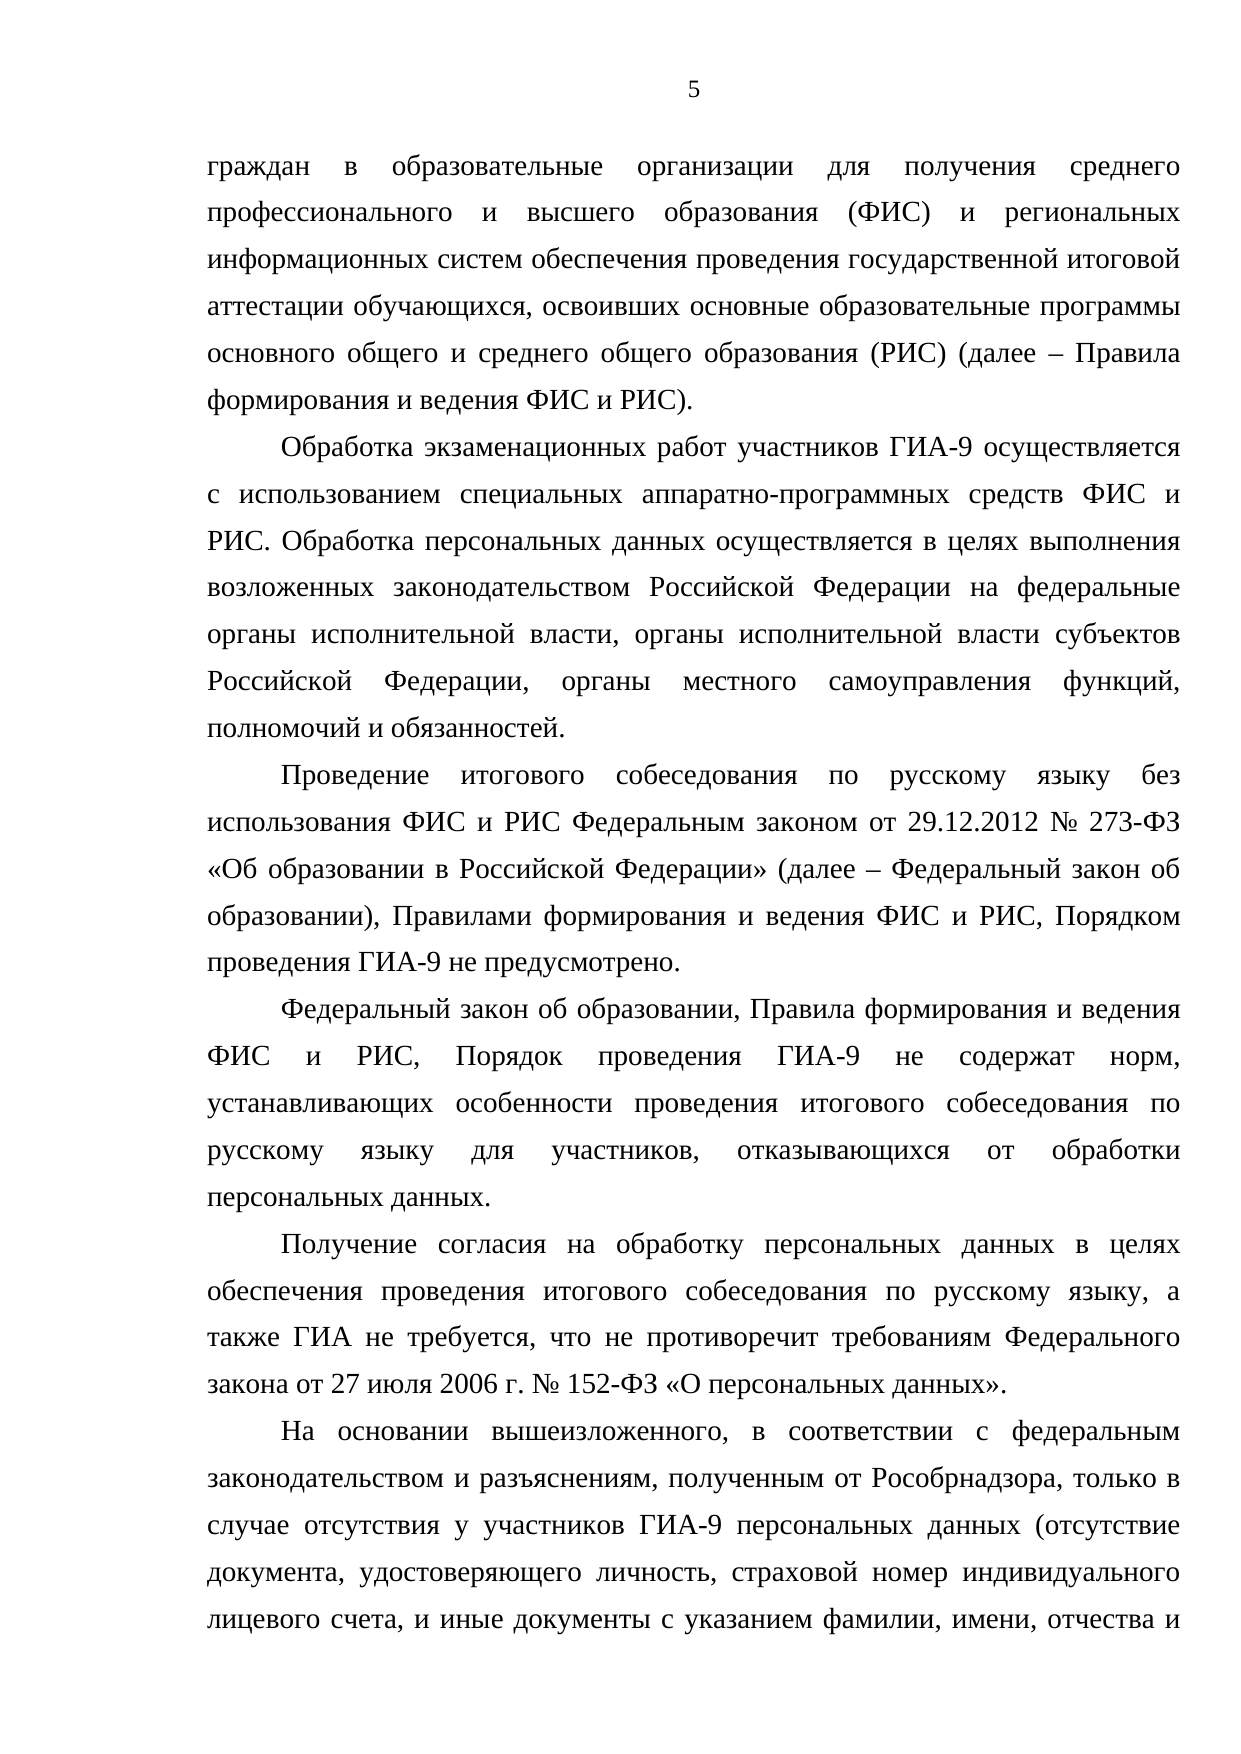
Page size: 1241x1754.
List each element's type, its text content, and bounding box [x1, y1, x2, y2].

text Федеральный закон об образовании, Правила формирования и ведения ФИС и РИС, Порядок проведения ГИА-9 не содержат норм, устанавливающих особенности проведения итогового собеседования по русскому языку для участников, отказывающихся от обработки персональных данных. [207, 991, 1181, 1212]
text Проведение итогового собеседования по русскому языку без использования ФИС и РИС Федеральным законом от 29.12.2012 № 273-ФЗ «Об образовании в Российской Федерации» (далее – Федеральный закон об образовании), Правилами формирования и ведения ФИС и РИС, Порядком проведения ГИА-9 не предусмотрено. [207, 757, 1181, 978]
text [207, 1413, 1181, 1634]
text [207, 148, 1181, 416]
text Получение согласия на обработку персональных данных в целях обеспечения проведения итогового собеседования по русскому языку, а также ГИА не требуется, что не противоречит требованиям Федерального закона от 27 июля 2006 г. № 152-ФЗ «О персональных данных». [207, 1226, 1181, 1400]
text Обработка экзаменационных работ участников ГИА-9 осуществляется с использованием специальных аппаратно-программных средств ФИС и РИС. Обработка персональных данных осуществляется в целях выполнения возложенных законодательством Российской Федерации на федеральные органы исполнительной власти, органы исполнительной власти субъектов Российской Федерации, органы местного самоуправления функций, полномочий и обязанностей. [207, 429, 1181, 744]
